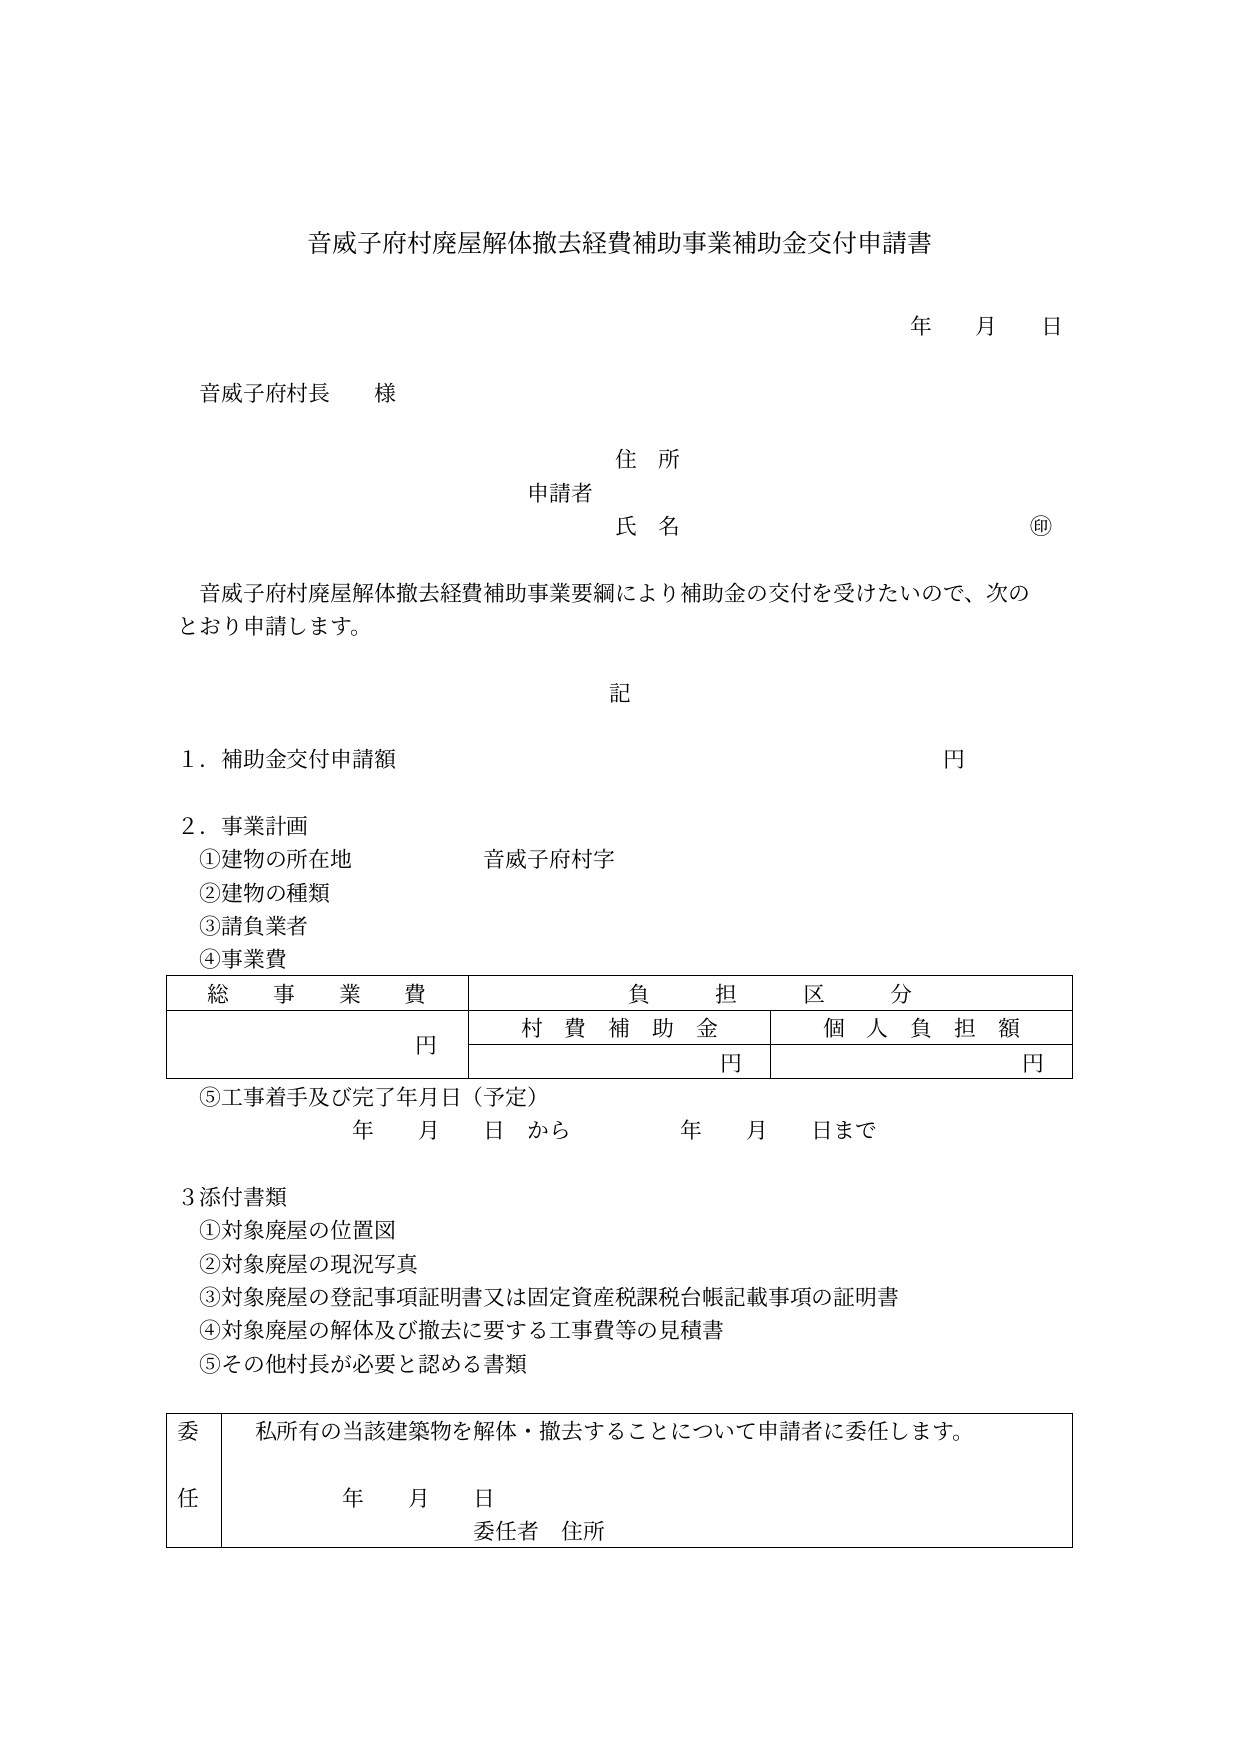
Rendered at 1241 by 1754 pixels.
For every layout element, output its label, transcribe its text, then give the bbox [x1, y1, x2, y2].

table_cell 個 人 負 担 額 [771, 1011, 1072, 1044]
text 音威子府村長 様 [177, 375, 976, 408]
text ②建物の種類 [177, 875, 1063, 908]
table_header 委 任 欄 [167, 1414, 221, 1547]
text ④対象廃屋の解体及び撤去に要する工事費等の見積書 [177, 1313, 1063, 1346]
text 年 月 日 [177, 308, 1063, 342]
text ①対象廃屋の位置図 [177, 1213, 1063, 1246]
text ②対象廃屋の現況写真 [177, 1246, 1063, 1279]
text 氏 名 ㊞ [177, 508, 1063, 542]
text 住 所 [177, 442, 976, 475]
text 音威子府村廃屋解体撤去経費補助事業補助金交付申請書 [177, 208, 1063, 275]
text ③請負業者 [177, 908, 1063, 942]
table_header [222, 1414, 1072, 1547]
text とおり申請します。 [177, 608, 1063, 642]
text ⑤その他村長が必要と認める書類 [177, 1346, 1063, 1379]
table_header 負 担 区 分 [469, 976, 1072, 1009]
text 音威子府村廃屋解体撤去経費補助事業要綱により補助金の交付を受けたいので、次の [177, 575, 1063, 608]
text １．補助金交付申請額 円 [177, 742, 1063, 775]
text ④事業費 [177, 942, 1063, 975]
text ２．事業計画 [177, 808, 1063, 842]
table_header 総 事 業 費 [167, 976, 468, 1009]
text 申請者 [177, 475, 976, 508]
text ⑤工事着手及び完了年月日（予定） [177, 1079, 1063, 1113]
subtitle 記 [177, 675, 1063, 708]
table_cell 円 [167, 1011, 468, 1078]
text ３添付書類 [177, 1179, 1063, 1213]
text 年 月 日 から 年 月 日まで [177, 1113, 976, 1146]
text ③対象廃屋の登記事項証明書又は固定資産税課税台帳記載事項の証明書 [177, 1279, 1063, 1313]
table_cell 円 [771, 1045, 1072, 1078]
table_cell 円 [469, 1045, 770, 1078]
text ①建物の所在地 音威子府村字 [177, 842, 1063, 875]
table_cell 村 費 補 助 金 [469, 1011, 770, 1044]
